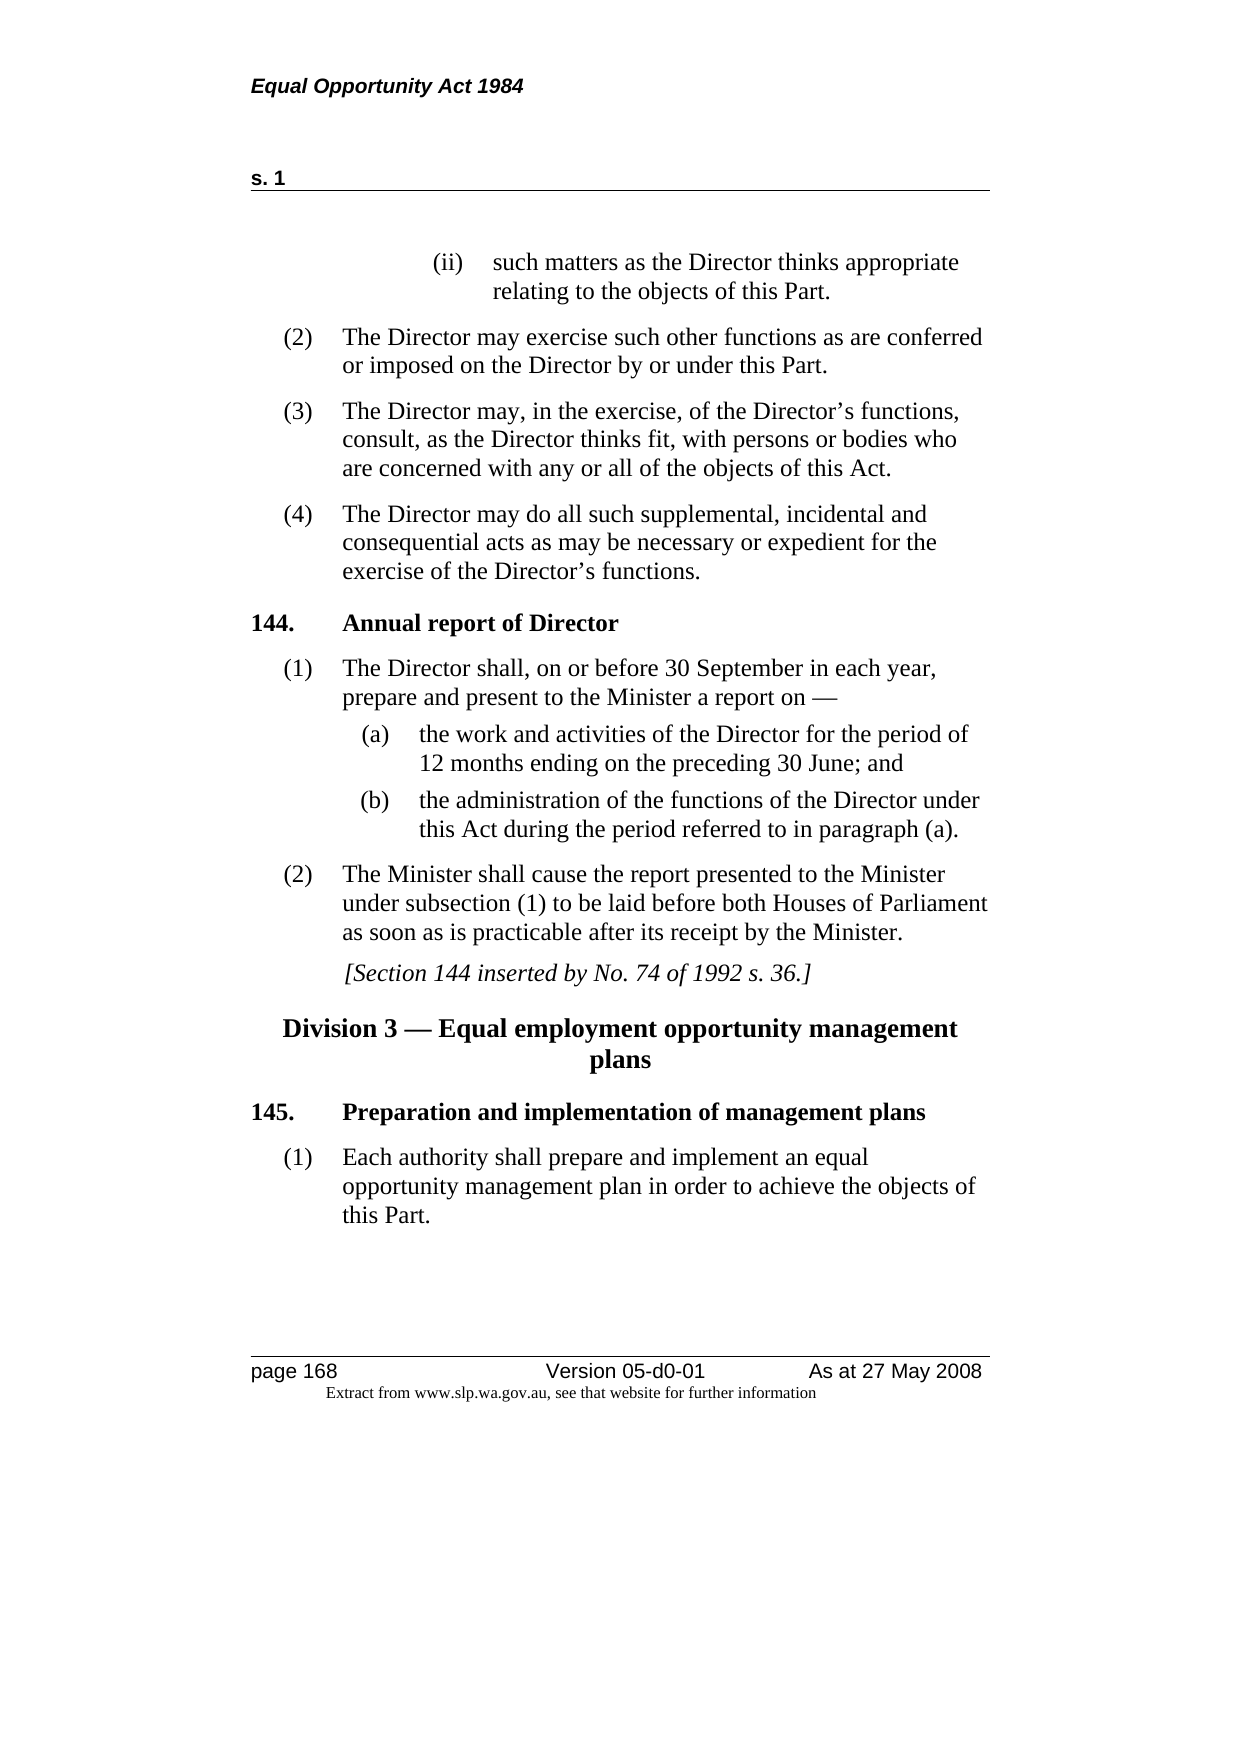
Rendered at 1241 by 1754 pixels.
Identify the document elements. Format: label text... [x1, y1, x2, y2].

text (2) The Minister shall cause the report presented to the Minister under subsection (1) to be laid before both Houses of Parliament as soon as is practicable after its receipt by the Minister. [251, 859, 990, 945]
subtitle 145. Preparation and implementation of management plans [251, 1097, 990, 1126]
subtitle Division 3 — Equal employment opportunity management plans [251, 1012, 990, 1074]
text [Section 144 inserted by No. 74 of 1992 s. 36.] [251, 958, 990, 987]
text (ii) such matters as the Director thinks appropriate relating to the objects of this Part. [251, 247, 990, 305]
subtitle 144. Annual report of Director [251, 608, 990, 637]
text (2) The Director may exercise such other functions as are conferred or imposed on the Director by or under this Part. [251, 322, 990, 379]
text (4) The Director may do all such supplemental, incidental and consequential acts as may be necessary or expedient for the exercise of the Director’s functions. [251, 499, 990, 585]
text (1) Each authority shall prepare and implement an equal opportunity management plan in order to achieve the objects of this Part. [251, 1142, 990, 1228]
text (1) The Director shall, on or before 30 September in each year, prepare and present to the Minister a report on — [251, 653, 990, 711]
text (a) the work and activities of the Director for the period of 12 months ending on the preceding 30 June; and [251, 719, 990, 777]
text (3) The Director may, in the exercise, of the Director’s functions, consult, as the Director thinks fit, with persons or bodies who are concerned with any or all of the objects of this Act. [251, 396, 990, 482]
text (b) the administration of the functions of the Director under this Act during the period referred to in paragraph (a). [251, 785, 990, 842]
